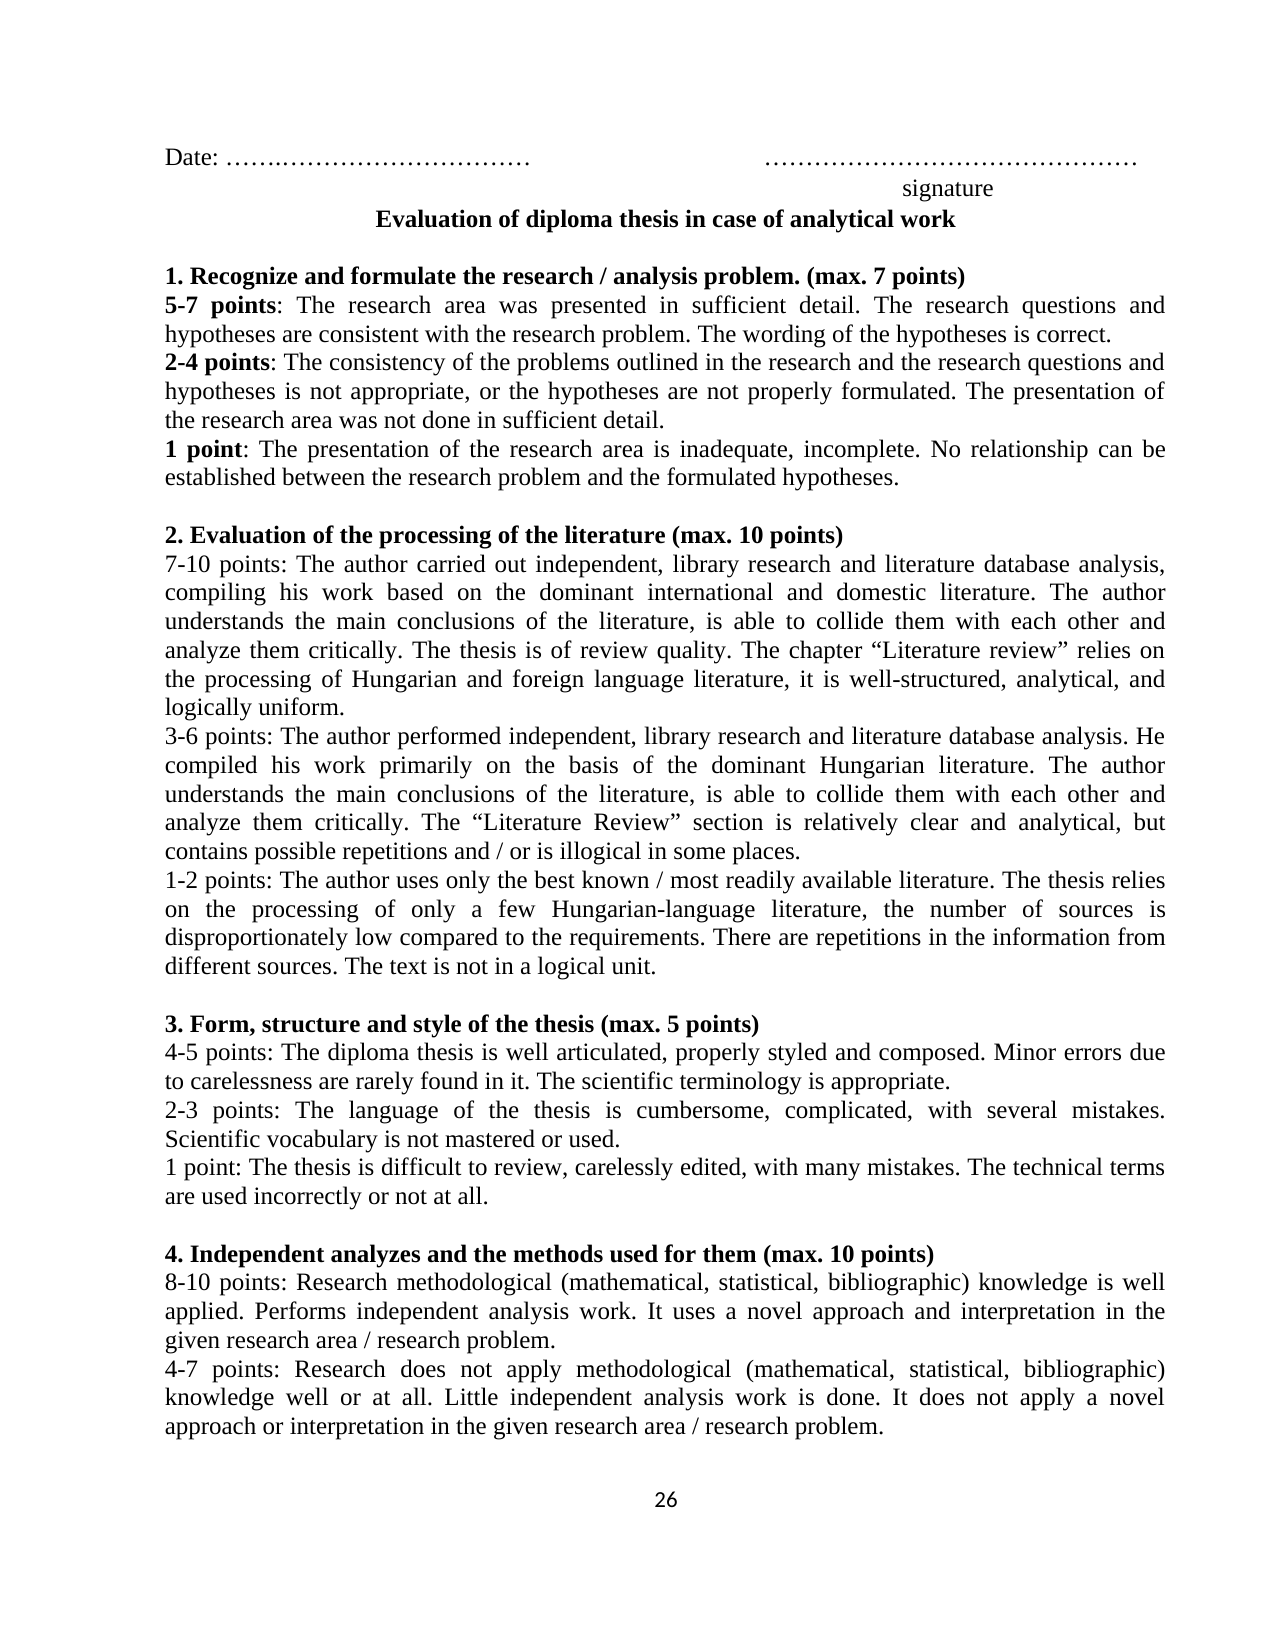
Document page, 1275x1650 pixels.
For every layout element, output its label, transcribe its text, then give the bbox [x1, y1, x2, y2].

text Date: …….………………………… ……………………………………… [164, 142, 1167, 170]
text 5-7 points: The research area was presented in sufficient detail. The research questions and hypotheses are consistent with the research problem. The wording of the hypotheses is correct. [164, 290, 1167, 347]
text 3-6 points: The author performed independent, library research and literature database analysis. He compiled his work primarily on the basis of the dominant Hungarian literature. The author understands the main conclusions of the literature, is able to collide them with each other and analyze them critically. The “Literature Review” section is relatively clear and analytical, but contains possible repetitions and / or is illogical in some places. [164, 721, 1167, 865]
text 1 point: The presentation of the research area is inadequate, incomplete. No relationship can be established between the research problem and the formulated hypotheses. [164, 434, 1167, 491]
text 2-3 points: The language of the thesis is cumbersome, complicated, with several mistakes. Scientific vocabulary is not mastered or used. [164, 1095, 1167, 1152]
text 4. Independent analyzes and the methods used for them (max. 10 points) [164, 1239, 1167, 1267]
text 4-5 points: The diploma thesis is well articulated, properly styled and composed. Minor errors due to carelessness are rarely found in it. The scientific terminology is appropriate. [164, 1037, 1167, 1095]
text 1-2 points: The author uses only the best known / most readily available literature. The thesis relies on the processing of only a few Hungarian-language literature, the number of sources is disproportionately low compared to the requirements. There are repetitions in the information from different sources. The text is not in a logical unit. [164, 865, 1167, 980]
text 4-7 points: Research does not apply methodological (mathematical, statistical, bibliographic) knowledge well or at all. Little independent analysis work is done. It does not apply a novel approach or interpretation in the given research area / research problem. [164, 1354, 1167, 1440]
text 2. Evaluation of the processing of the literature (max. 10 points) [164, 520, 1167, 549]
text 1 point: The thesis is difficult to review, carelessly edited, with many mistakes. The technical terms are used incorrectly or not at all. [164, 1152, 1167, 1210]
text 2-4 points: The consistency of the problems outlined in the research and the research questions and hypotheses is not appropriate, or the hypotheses are not properly formulated. The presentation of the research area was not done in sufficient detail. [164, 347, 1167, 434]
text 7-10 points: The author carried out independent, library research and literature database analysis, compiling his work based on the dominant international and domestic literature. The author understands the main conclusions of the literature, is able to collide them with each other and analyze them critically. The thesis is of review quality. The chapter “Literature review” relies on the processing of Hungarian and foreign language literature, it is well-structured, analytical, and logically uniform. [164, 549, 1167, 721]
text 3. Form, structure and style of the thesis (max. 5 points) [164, 1009, 1167, 1037]
text 8-10 points: Research methodological (mathematical, statistical, bibliographic) knowledge is well applied. Performs independent analysis work. It uses a novel approach and interpretation in the given research area / research problem. [164, 1267, 1167, 1354]
text signature [164, 173, 1167, 201]
text Evaluation of diploma thesis in case of analytical work [164, 204, 1167, 232]
text 1. Recognize and formulate the research / analysis problem. (max. 7 points) [164, 261, 1167, 290]
